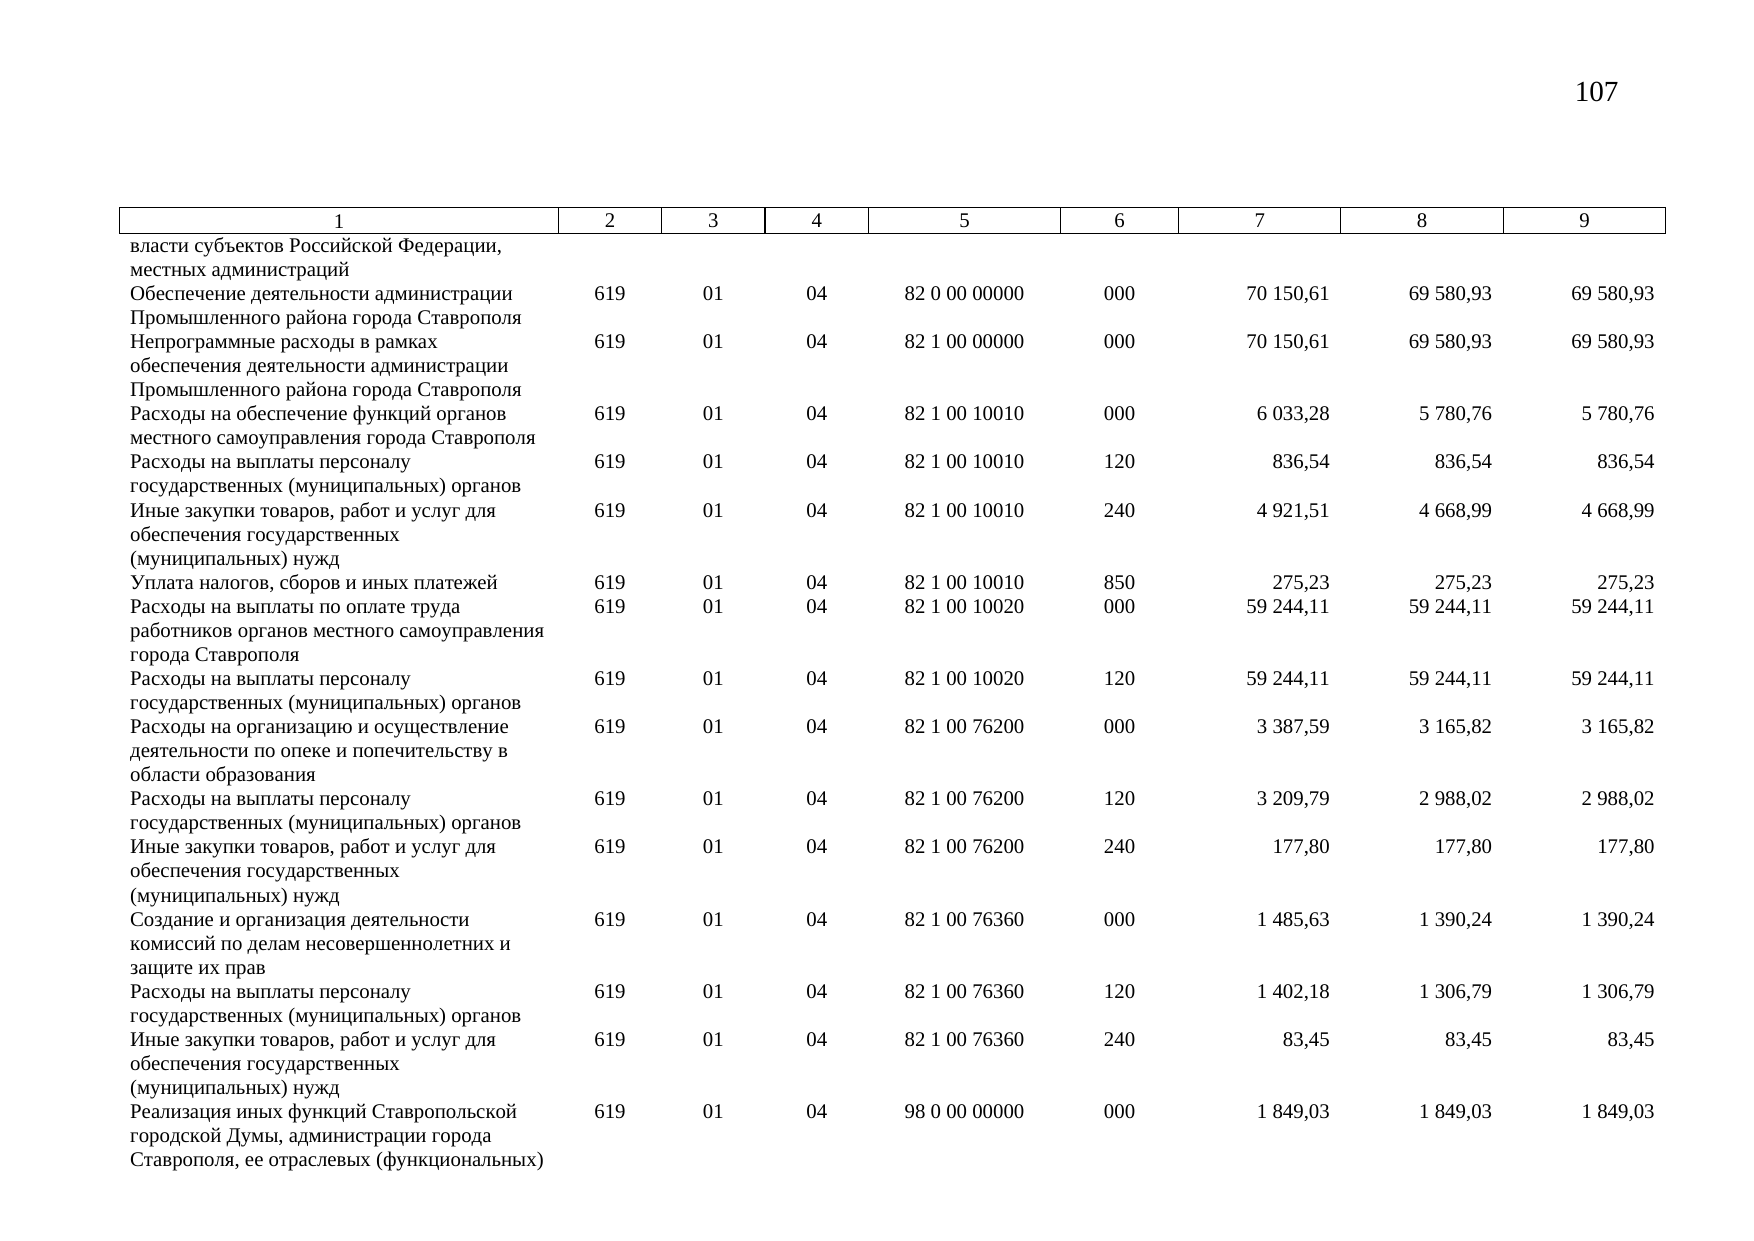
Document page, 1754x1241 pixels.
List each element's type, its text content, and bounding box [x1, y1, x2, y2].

table_header 5 [869, 208, 1060, 233]
table_header 7 [1179, 208, 1340, 233]
table_header 8 [1341, 208, 1503, 233]
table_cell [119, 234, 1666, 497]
table_header 3 [662, 208, 764, 233]
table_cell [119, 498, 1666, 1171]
table_header 1 [120, 208, 558, 233]
table_header 2 [559, 208, 661, 233]
table_header 4 [766, 208, 868, 233]
table_header 6 [1061, 208, 1178, 233]
table_header 9 [1504, 208, 1665, 233]
